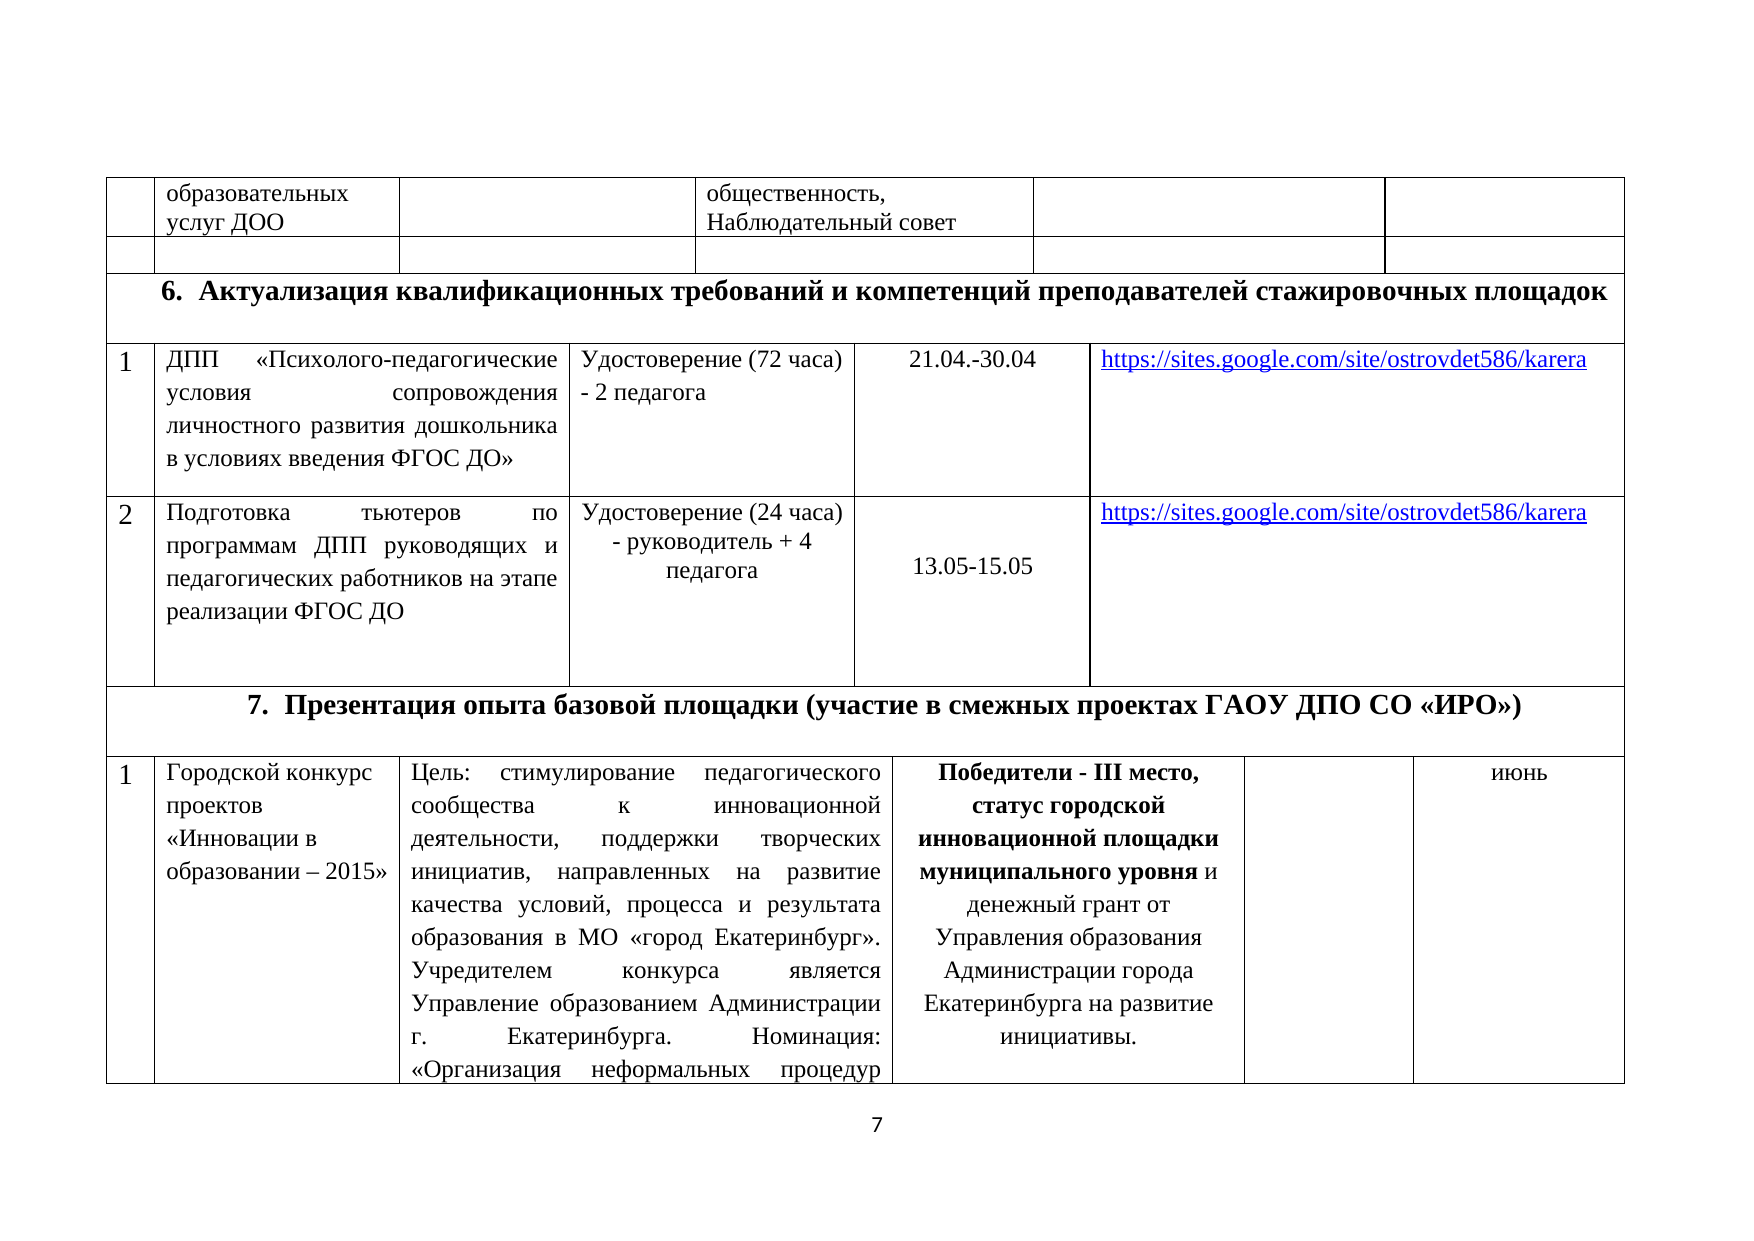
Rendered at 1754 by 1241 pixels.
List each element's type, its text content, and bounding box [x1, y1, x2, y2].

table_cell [400, 178, 695, 236]
table_cell [1034, 237, 1384, 272]
table_cell Удостоверение (24 часа) - руководитель + 4 педагога [570, 497, 854, 686]
table_cell Актуализация квалификационных требований и компетенций преподавателей стажировочных площадок [107, 274, 1624, 343]
table_cell [155, 237, 399, 272]
table_cell 13.05-15.05 [855, 497, 1089, 686]
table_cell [400, 757, 892, 1083]
table_cell 1 [107, 344, 154, 496]
table_cell Удостоверение (72 часа) - 2 педагога [570, 344, 854, 496]
table_cell 1. [107, 178, 154, 236]
table_cell [1386, 178, 1624, 236]
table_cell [155, 757, 399, 1083]
table_cell [1245, 757, 1413, 1083]
table_cell Подготовка тьютеров по программам ДПП руководящих и педагогических работников на этапе реализации ФГОС ДО [155, 497, 569, 686]
table_cell https://sites.google.com/site/ostrovdet586/karera [1091, 497, 1624, 686]
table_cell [893, 757, 1244, 1083]
table_cell ДПП «Психолого-педагогические условия сопровождения личностного развития дошкольника в условиях введения ФГОС ДО» [155, 344, 569, 496]
table_cell 1 [107, 757, 154, 1083]
table_cell 2 [107, 497, 154, 686]
table_cell [107, 237, 154, 272]
table_cell [1034, 178, 1384, 236]
table_cell [400, 237, 695, 272]
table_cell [155, 178, 399, 236]
table_cell июнь [1414, 757, 1624, 1083]
table_cell 21.04.-30.04 [855, 344, 1089, 496]
table_cell [1386, 237, 1624, 272]
table_cell [696, 237, 1033, 272]
table_cell Презентация опыта базовой площадки (участие в смежных проектах ГАОУ ДПО СО «ИРО») [107, 687, 1624, 756]
table_cell https://sites.google.com/site/ostrovdet586/karera [1091, 344, 1624, 496]
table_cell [696, 178, 1033, 236]
